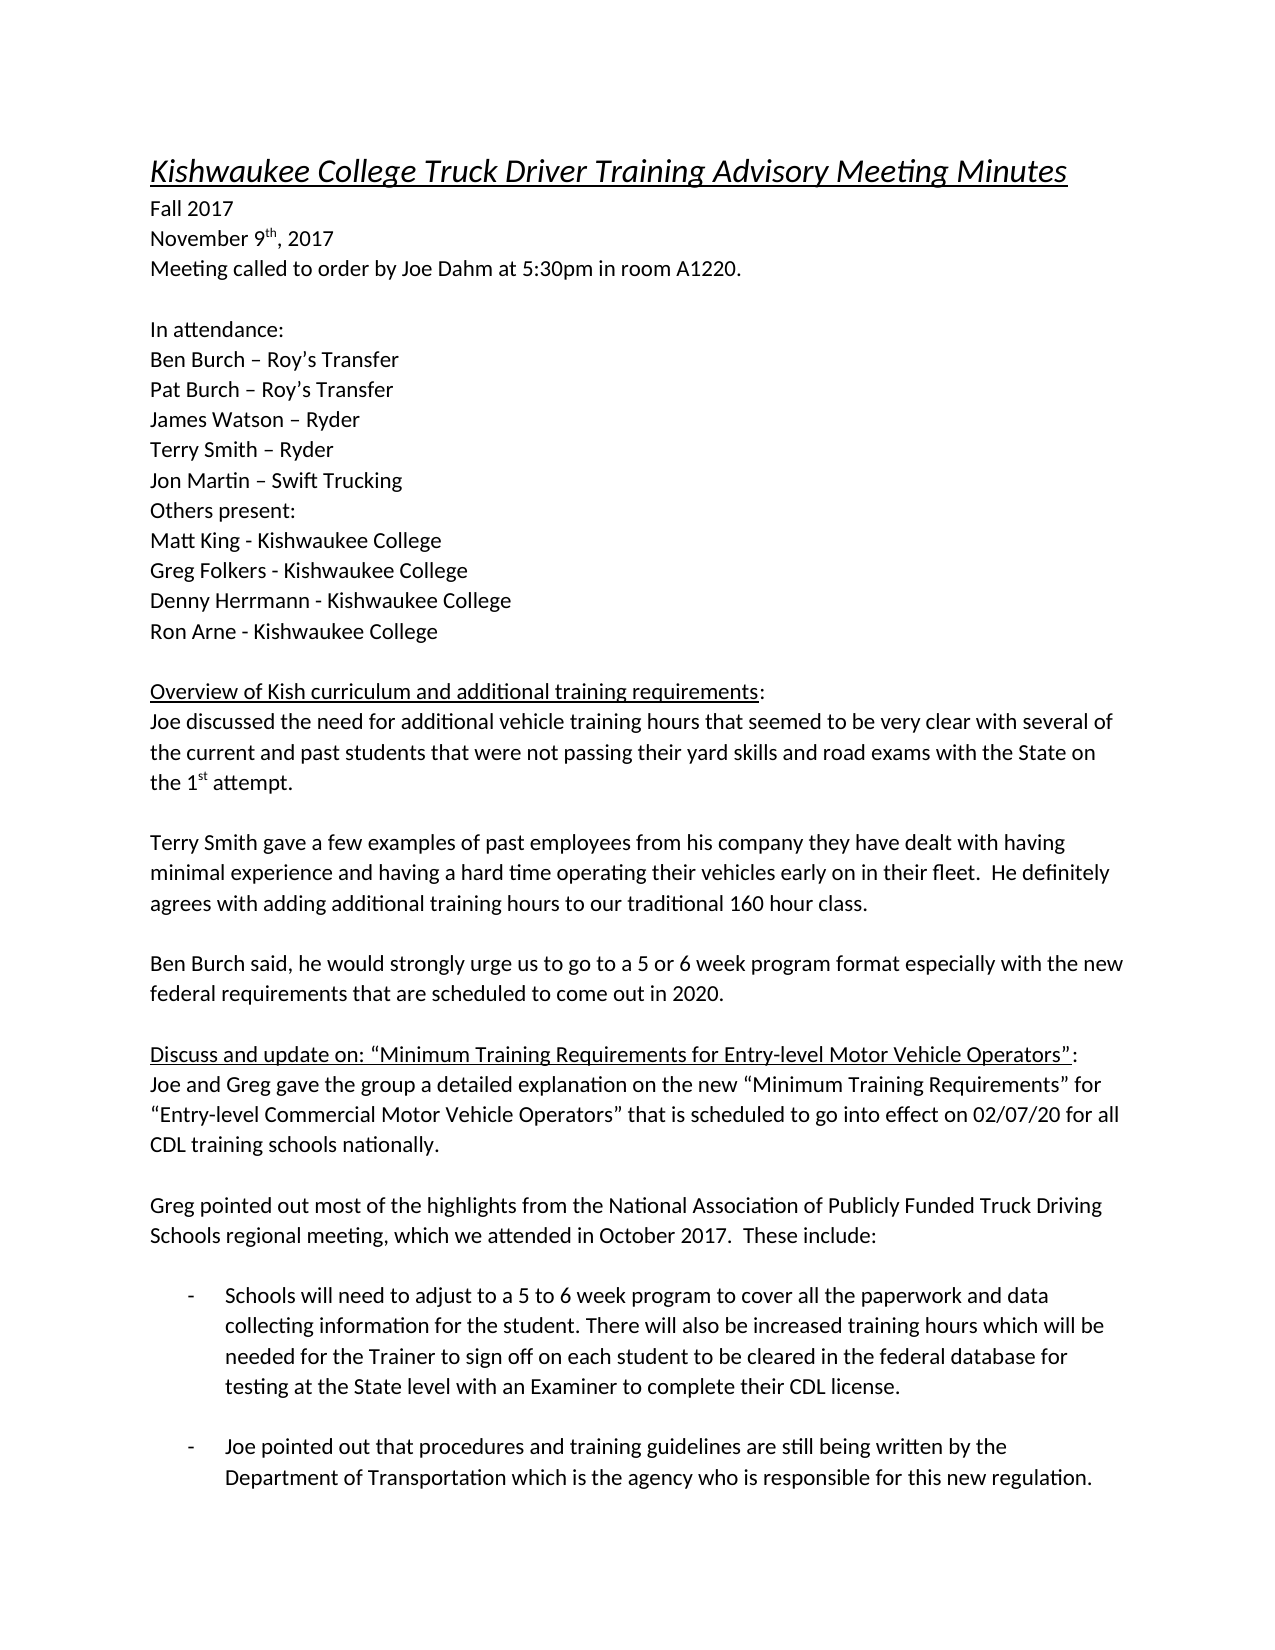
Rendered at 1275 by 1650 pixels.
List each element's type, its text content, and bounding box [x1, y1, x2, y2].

list Joe pointed out that procedures and training guidelines are still being written by the Department of Transportation which is the agency who is responsible for this new regulation. [187, 1432, 1125, 1491]
text Ben Burch – Roy’s Transfer [150, 345, 1125, 373]
text Others present: [150, 496, 1125, 524]
text Ron Arne - Kishwaukee College [150, 617, 1125, 645]
text Pat Burch – Roy’s Transfer [150, 375, 1125, 403]
text Meeting called to order by Joe Dahm at 5:30pm in room A1220. [150, 254, 1125, 282]
text Discuss and update on: “Minimum Training Requirements for Entry-level Motor Vehicle Operators”: [150, 1040, 1125, 1068]
text Joe and Greg gave the group a detailed explanation on the new “Minimum Training Requirements” for “Entry-level Commercial Motor Vehicle Operators” that is scheduled to go into effect on 02/07/20 for all CDL training schools nationally. [150, 1070, 1125, 1158]
text Terry Smith – Ryder [150, 436, 1125, 464]
text Overview of Kish curriculum and additional training requirements: [150, 677, 1125, 705]
text James Watson – Ryder [150, 405, 1125, 433]
text Denny Herrmann - Kishwaukee College [150, 587, 1125, 615]
text Fall 2017 [150, 194, 1125, 222]
text Terry Smith gave a few examples of past employees from his company they have dealt with having minimal experience and having a hard time operating their vehicles early on in their fleet. He definitely agrees with adding additional training hours to our traditional 160 hour class. [150, 828, 1125, 917]
text Greg Folkers - Kishwaukee College [150, 556, 1125, 584]
text November 9th, 2017 [150, 224, 1125, 252]
text Joe discussed the need for additional vehicle training hours that seemed to be very clear with several of the current and past students that were not passing their yard skills and road exams with the State on the 1st attempt. [150, 707, 1125, 796]
text Kishwaukee College Truck Driver Training Advisory Meeting Minutes [150, 150, 1125, 191]
text Jon Martin – Swift Trucking [150, 466, 1125, 494]
text Matt King - Kishwaukee College [150, 526, 1125, 554]
text In attendance: [150, 315, 1125, 343]
list Schools will need to adjust to a 5 to 6 week program to cover all the paperwork and data collecting information for the student. There will also be increased training hours which will be needed for the Trainer to sign off on each student to be cleared in the federal database for testing at the State level with an Examiner to complete their CDL license. [187, 1281, 1125, 1400]
text Ben Burch said, he would strongly urge us to go to a 5 or 6 week program format especially with the new federal requirements that are scheduled to come out in 2020. [150, 949, 1125, 1007]
text Greg pointed out most of the highlights from the National Association of Publicly Funded Truck Driving Schools regional meeting, which we attended in October 2017. These include: [150, 1191, 1125, 1249]
